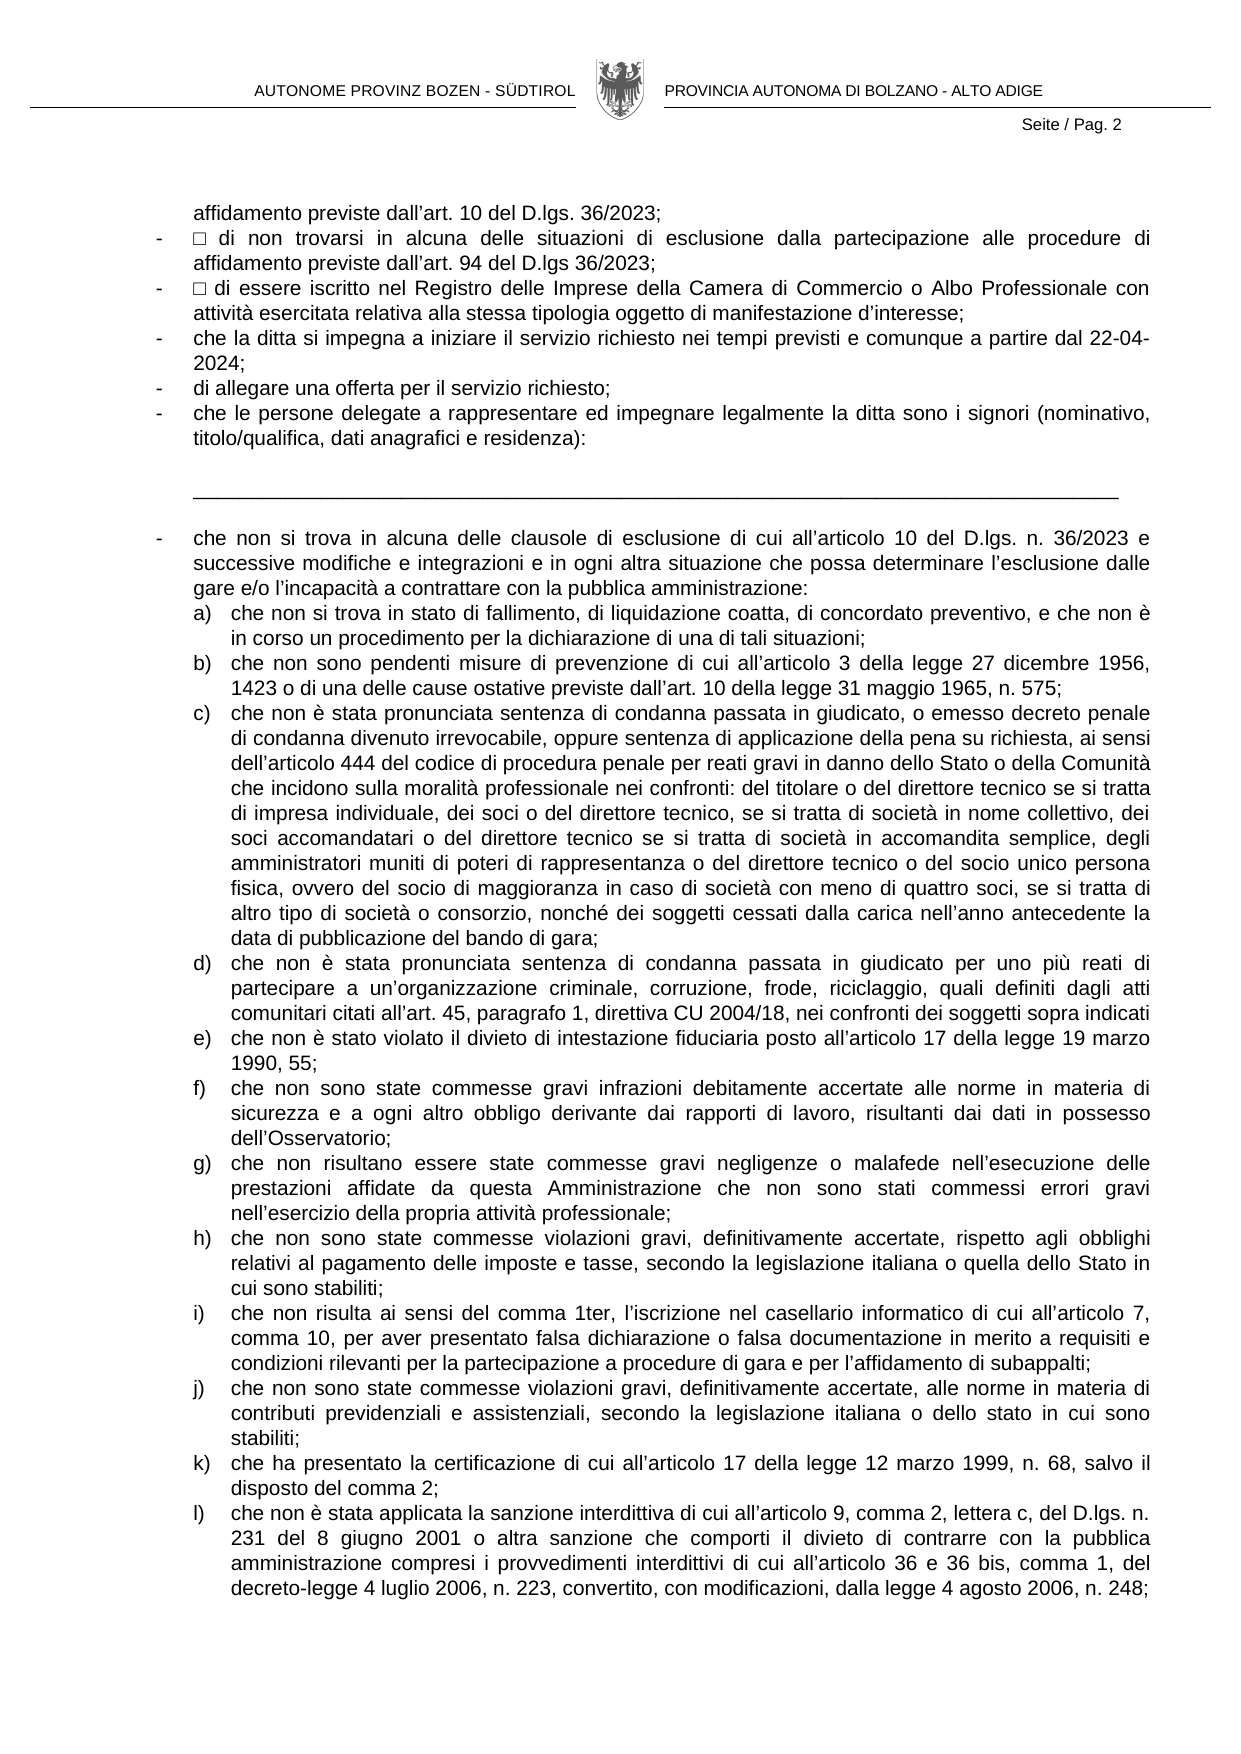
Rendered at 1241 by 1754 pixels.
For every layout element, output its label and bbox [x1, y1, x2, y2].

picture [596, 59, 644, 120]
table_cell [118, 201, 1152, 1601]
